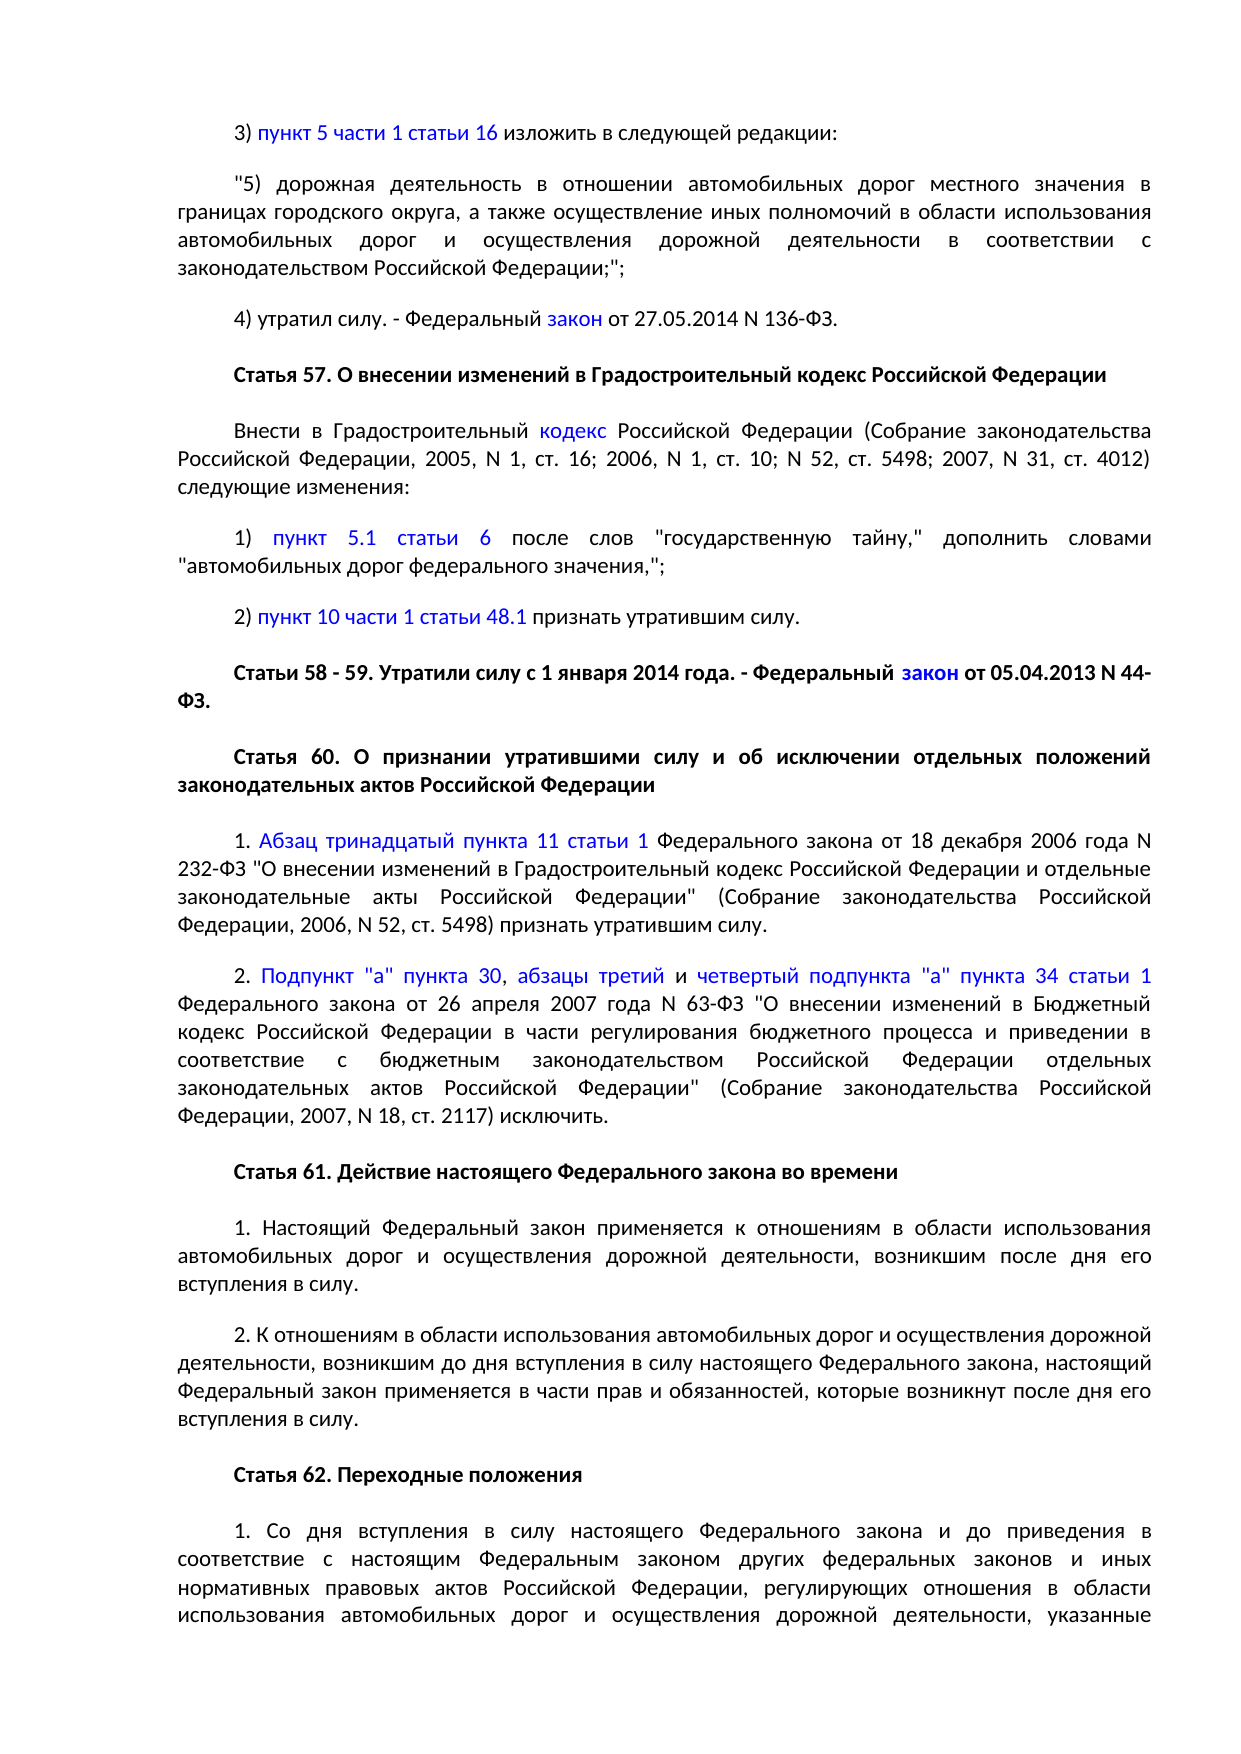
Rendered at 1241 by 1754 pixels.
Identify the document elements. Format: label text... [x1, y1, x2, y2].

text 3) пункт 5 части 1 статьи 16 изложить в следующей редакции: [177, 118, 1152, 146]
title Статья 62. Переходные положения [177, 1461, 1152, 1488]
text 1. Настоящий Федеральный закон применяется к отношениям в области использования автомобильных дорог и осуществления дорожной деятельности, возникшим после дня его вступления в силу. [177, 1213, 1152, 1297]
text 2. Подпункт "а" пункта 30, абзацы третий и четвертый подпункта "а" пункта 34 статьи 1 Федерального закона от 26 апреля 2007 года N 63-ФЗ "О внесении изменений в Бюджетный кодекс Российской Федерации в части регулирования бюджетного процесса и приведении в соответствие с бюджетным законодательством Российской Федерации отдельных законодательных актов Российской Федерации" (Собрание законодательства Российской Федерации, 2007, N 18, ст. 2117) исключить. [177, 961, 1152, 1129]
title Статья 61. Действие настоящего Федерального закона во времени [177, 1157, 1152, 1185]
text 1. Абзац тринадцатый пункта 11 статьи 1 Федерального закона от 18 декабря 2006 года N 232-ФЗ "О внесении изменений в Градостроительный кодекс Российской Федерации и отдельные законодательные акты Российской Федерации" (Собрание законодательства Российской Федерации, 2006, N 52, ст. 5498) признать утратившим силу. [177, 826, 1152, 938]
text 4) утратил силу. - Федеральный закон от 27.05.2014 N 136-ФЗ. [177, 304, 1152, 332]
text 2. К отношениям в области использования автомобильных дорог и осуществления дорожной деятельности, возникшим до дня вступления в силу настоящего Федерального закона, настоящий Федеральный закон применяется в части прав и обязанностей, которые возникнут после дня его вступления в силу. [177, 1320, 1152, 1432]
title Статья 60. О признании утратившими силу и об исключении отдельных положений законодательных актов Российской Федерации [177, 742, 1152, 798]
text Внести в Градостроительный кодекс Российской Федерации (Собрание законодательства Российской Федерации, 2005, N 1, ст. 16; 2006, N 1, ст. 10; N 52, ст. 5498; 2007, N 31, ст. 4012) следующие изменения: [177, 416, 1152, 500]
title Статья 57. О внесении изменений в Градостроительный кодекс Российской Федерации [177, 360, 1152, 388]
text "5) дорожная деятельность в отношении автомобильных дорог местного значения в границах городского округа, а также осуществление иных полномочий в области использования автомобильных дорог и осуществления дорожной деятельности в соответствии с законодательством Российской Федерации;"; [177, 169, 1152, 281]
text 1) пункт 5.1 статьи 6 после слов "государственную тайну," дополнить словами "автомобильных дорог федерального значения,"; [177, 523, 1152, 579]
text 2) пункт 10 части 1 статьи 48.1 признать утратившим силу. [177, 602, 1152, 630]
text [177, 1517, 1152, 1629]
title Статьи 58 - 59. Утратили силу с 1 января 2014 года. - Федеральный закон от 05.04.2013 N 44-ФЗ. [177, 658, 1152, 714]
